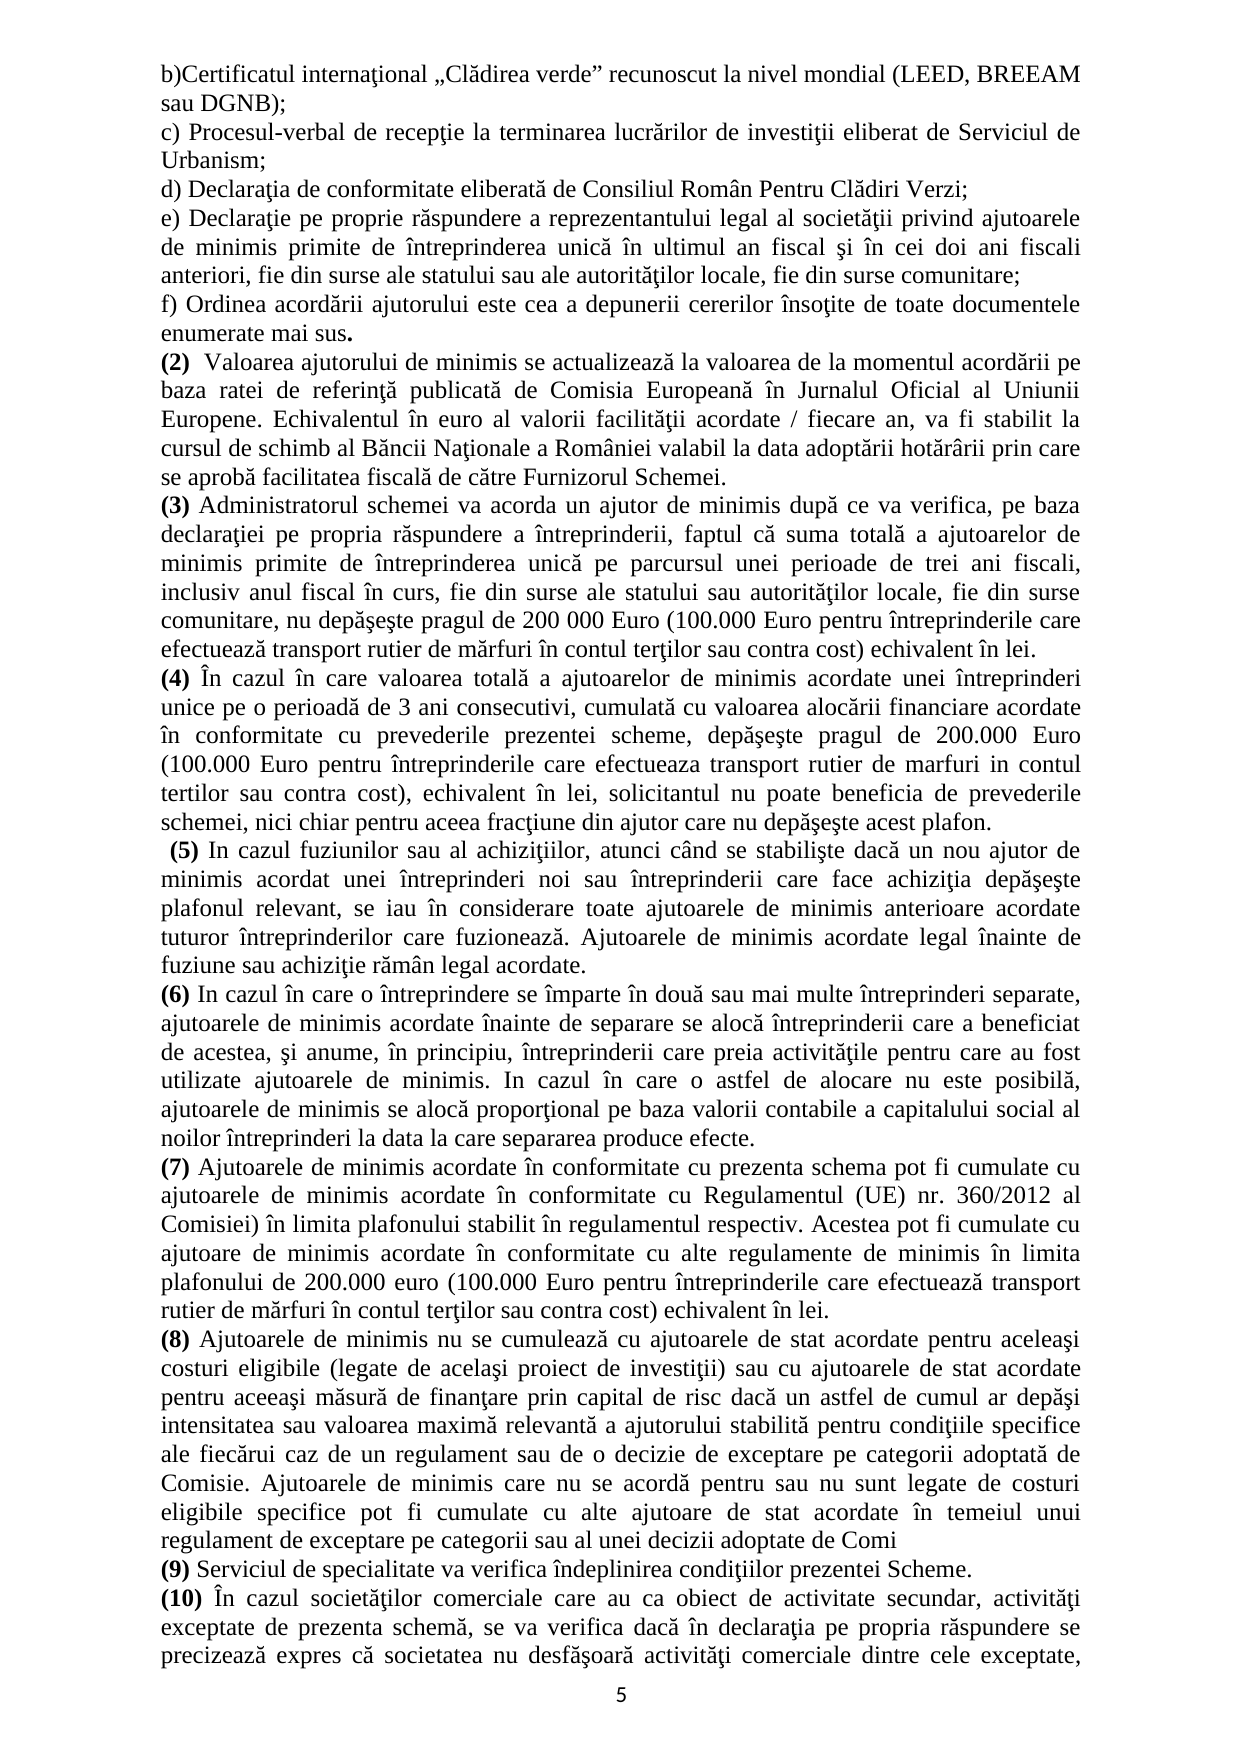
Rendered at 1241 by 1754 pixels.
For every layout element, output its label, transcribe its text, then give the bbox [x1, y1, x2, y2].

text (9) Serviciul de specialitate va verifica îndeplinirea condiţiilor prezentei Scheme. [161, 1554, 1082, 1583]
text (6) In cazul în care o întreprindere se împarte în două sau mai multe întreprinderi separate, ajutoarele de minimis acordate înainte de separare se alocă întreprinderii care a beneficiat de acestea, şi anume, în principiu, întreprinderii care preia activităţile pentru care au fost utilizate ajutoarele de minimis. In cazul în care o astfel de alocare nu este posibilă, ajutoarele de minimis se alocă proporţional pe baza valorii contabile a capitalului social al noilor întreprinderi la data la care separarea produce efecte. [161, 979, 1082, 1152]
text d) Declaraţia de conformitate eliberată de Consiliul Român Pentru Clădiri Verzi; [161, 174, 1082, 203]
text (3) Administratorul schemei va acorda un ajutor de minimis după ce va verifica, pe baza declaraţiei pe propria răspundere a întreprinderii, faptul că suma totală a ajutoarelor de minimis primite de întreprinderea unică pe parcursul unei perioade de trei ani fiscali, inclusiv anul fiscal în curs, fie din surse ale statului sau autorităţilor locale, fie din surse comunitare, nu depăşeşte pragul de 200 000 Euro (100.000 Euro pentru întreprinderile care efectuează transport rutier de mărfuri în contul terţilor sau contra cost) echivalent în lei. [161, 490, 1082, 663]
text (5) In cazul fuziunilor sau al achiziţiilor, atunci când se stabilişte dacă un nou ajutor de minimis acordat unei întreprinderi noi sau întreprinderii care face achiziţia depăşeşte plafonul relevant, se iau în considerare toate ajutoarele de minimis anterioare acordate tuturor întreprinderilor care fuzionează. Ajutoarele de minimis acordate legal înainte de fuziune sau achiziţie rămân legal acordate. [161, 835, 1082, 979]
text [161, 1583, 1082, 1669]
text f) Ordinea acordării ajutorului este cea a depunerii cererilor însoţite de toate documentele enumerate mai sus. [161, 289, 1082, 347]
text (4) În cazul în care valoarea totală a ajutoarelor de minimis acordate unei întreprinderi unice pe o perioadă de 3 ani consecutivi, cumulată cu valoarea alocării financiare acordate în conformitate cu prevederile prezentei scheme, depăşeşte pragul de 200.000 Euro (100.000 Euro pentru întreprinderile care efectueaza transport rutier de marfuri in contul tertilor sau contra cost), echivalent în lei, solicitantul nu poate beneficia de prevederile schemei, nici chiar pentru aceea fracţiune din ajutor care nu depăşeşte acest plafon. [161, 663, 1082, 835]
text (8) Ajutoarele de minimis nu se cumulează cu ajutoarele de stat acordate pentru aceleaşi costuri eligibile (legate de acelaşi proiect de investiţii) sau cu ajutoarele de stat acordate pentru aceeaşi măsură de finanţare prin capital de risc dacă un astfel de cumul ar depăşi intensitatea sau valoarea maximă relevantă a ajutorului stabilită pentru condiţiile specifice ale fiecărui caz de un regulament sau de o decizie de exceptare pe categorii adoptată de Comisie. Ajutoarele de minimis care nu se acordă pentru sau nu sunt legate de costuri eligibile specifice pot fi cumulate cu alte ajutoare de stat acordate în temeiul unui regulament de exceptare pe categorii sau al unei decizii adoptate de Comi [161, 1324, 1082, 1554]
text b)Certificatul internaţional „Clădirea verde” recunoscut la nivel mondial (LEED, BREEAM sau DGNB); [161, 59, 1082, 117]
text e) Declaraţie pe proprie răspundere a reprezentantului legal al societăţii privind ajutoarele de minimis primite de întreprinderea unică în ultimul an fiscal şi în cei doi ani fiscali anteriori, fie din surse ale statului sau ale autorităţilor locale, fie din surse comunitare; [161, 203, 1082, 289]
text (2) Valoarea ajutorului de minimis se actualizează la valoarea de la momentul acordării pe baza ratei de referinţă publicată de Comisia Europeană în Jurnalul Oficial al Uniunii Europene. Echivalentul în euro al valorii facilităţii acordate / fiecare an, va fi stabilit la cursul de schimb al Băncii Naţionale a României valabil la data adoptării hotărârii prin care se aprobă facilitatea fiscală de către Furnizorul Schemei. [161, 347, 1082, 490]
text c) Procesul-verbal de recepţie la terminarea lucrărilor de investiţii eliberat de Serviciul de Urbanism; [161, 117, 1082, 174]
text (7) Ajutoarele de minimis acordate în conformitate cu prezenta schema pot fi cumulate cu ajutoarele de minimis acordate în conformitate cu Regulamentul (UE) nr. 360/2012 al Comisiei) în limita plafonului stabilit în regulamentul respectiv. Acestea pot fi cumulate cu ajutoare de minimis acordate în conformitate cu alte regulamente de minimis în limita plafonului de 200.000 euro (100.000 Euro pentru întreprinderile care efectuează transport rutier de mărfuri în contul terţilor sau contra cost) echivalent în lei. [161, 1152, 1082, 1324]
